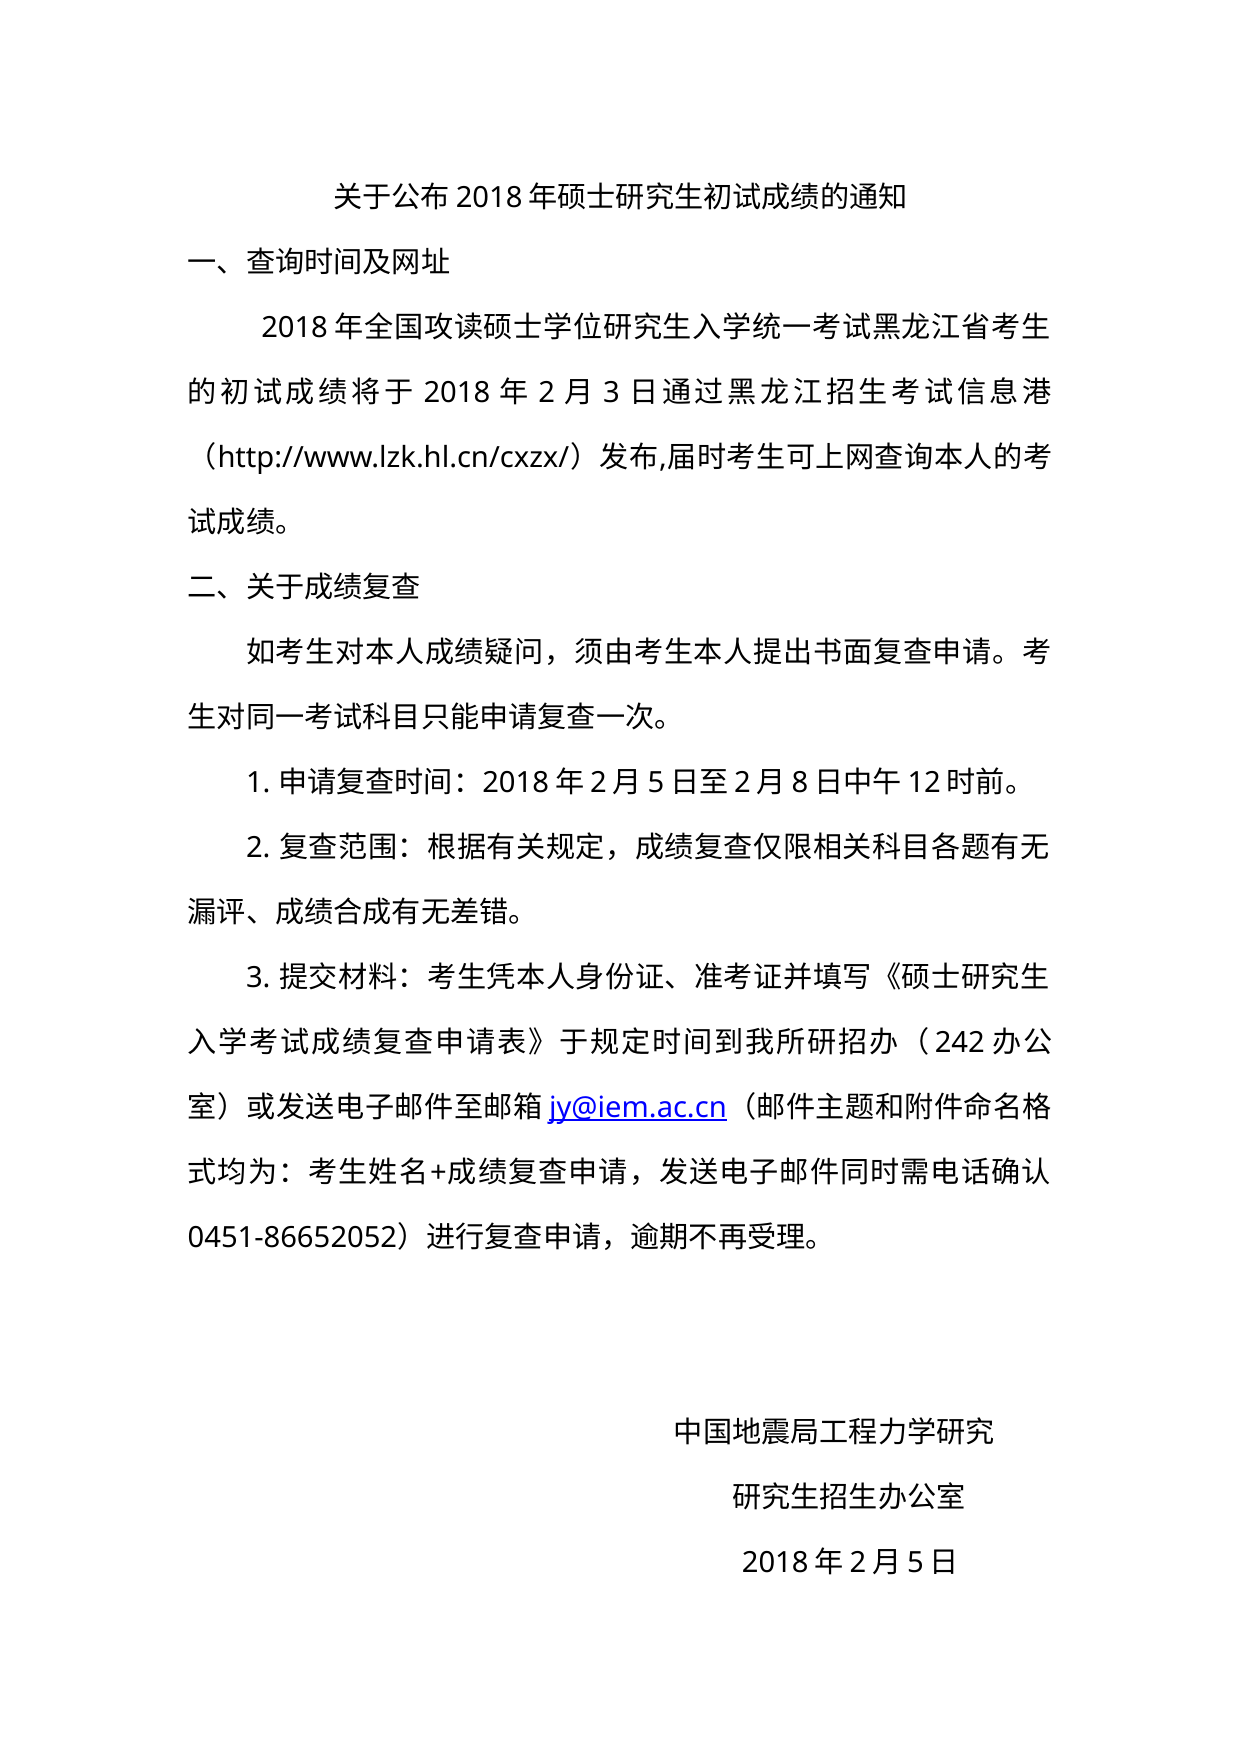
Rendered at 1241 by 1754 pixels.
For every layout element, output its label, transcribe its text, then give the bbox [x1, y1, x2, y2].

text 二、关于成绩复查 [187, 552, 1053, 617]
text 2. 复查范围：根据有关规定，成绩复查仅限相关科目各题有无漏评、成绩合成有无差错。 [187, 812, 1053, 942]
text 1. 申请复查时间：2018年2月5日至2月8日中午12时前。 [187, 747, 1053, 812]
text 2018年2月5日 [187, 1527, 965, 1592]
text 2018年全国攻读硕士学位研究生入学统一考试黑龙江省考生的初试成绩将于2018年2月3日通过黑龙江招生考试信息港（http://www.lzk.hl.cn/cxzx/）发布,届时考生可上网查询本人的考试成绩。 [187, 292, 1053, 552]
text 中国地震局工程力学研究 [187, 1397, 994, 1462]
text 一、查询时间及网址 [187, 227, 1053, 292]
text 研究生招生办公室 [187, 1462, 965, 1527]
text 关于公布2018年硕士研究生初试成绩的通知 [187, 162, 1053, 227]
text 3. 提交材料：考生凭本人身份证、准考证并填写《硕士研究生入学考试成绩复查申请表》于规定时间到我所研招办（242办公室）或发送电子邮件至邮箱jy@iem.ac.cn（邮件主题和附件命名格式均为：考生姓名+成绩复查申请，发送电子邮件同时需电话确认0451-86652052）进行复查申请，逾期不再受理。 [187, 942, 1053, 1267]
text 如考生对本人成绩疑问，须由考生本人提出书面复查申请。考生对同一考试科目只能申请复查一次。 [187, 617, 1053, 747]
